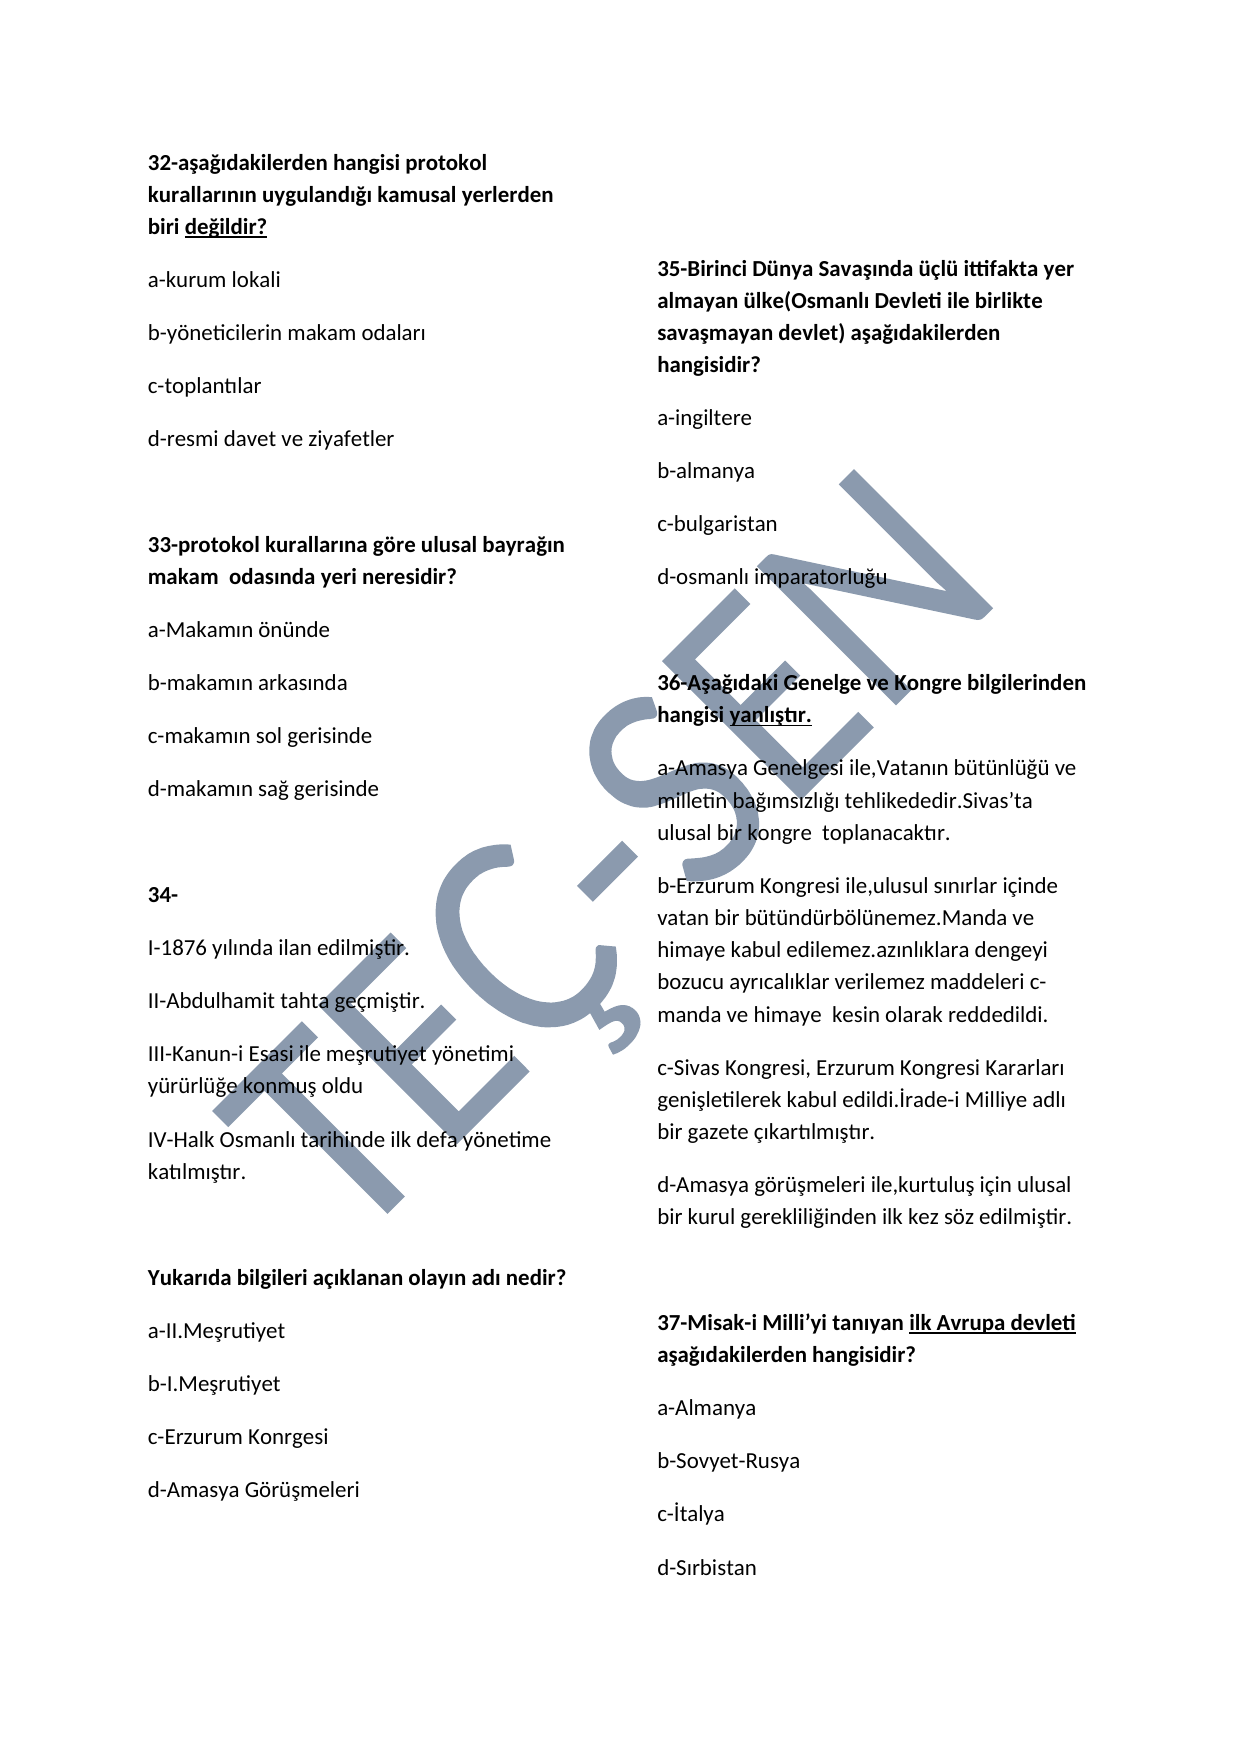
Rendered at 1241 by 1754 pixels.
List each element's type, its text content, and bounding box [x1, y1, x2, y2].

text Yukarıda bilgileri açıklanan olayın adı nedir? [148, 1263, 583, 1291]
text d-osmanlı imparatorluğu [657, 562, 1093, 590]
text c-İtalya [657, 1499, 1093, 1528]
text b-makamın arkasında [148, 668, 583, 696]
text b-yöneticilerin makam odaları [148, 318, 583, 346]
text II-Abdulhamit tahta geçmiştir. [148, 986, 583, 1014]
text a-II.Meşrutiyet [148, 1316, 583, 1344]
text b-I.Meşrutiyet [148, 1369, 583, 1397]
text 34- [148, 880, 583, 908]
text 32-aşağıdakilerden hangisi protokol kurallarının uygulandığı kamusal yerlerden biri değildir? [148, 148, 583, 240]
text c-Erzurum Konrgesi [148, 1422, 583, 1450]
text IV-Halk Osmanlı tarihinde ilk defa yönetime katılmıştır. [148, 1125, 583, 1185]
text I-1876 yılında ilan edilmiştir. [148, 933, 583, 961]
text a-Amasya Genelgesi ile,Vatanın bütünlüğü ve milletin bağımsızlığı tehlikededir.Sivas’ta ulusal bir kongre toplanacaktır. [657, 753, 1093, 846]
text d-makamın sağ gerisinde [148, 774, 583, 802]
text d-Amasya görüşmeleri ile,kurtuluş için ulusal bir kurul gerekliliğinden ilk kez söz edilmiştir. [657, 1170, 1093, 1230]
text a-Almanya [657, 1393, 1093, 1422]
text d-Sırbistan [657, 1553, 1093, 1581]
text 33-protokol kurallarına göre ulusal bayrağın makam odasında yeri neresidir? [148, 530, 583, 590]
text a-Makamın önünde [148, 615, 583, 643]
text c-makamın sol gerisinde [148, 721, 583, 749]
text a-kurum lokali [148, 265, 583, 293]
text b-Erzurum Kongresi ile,ulusul sınırlar içinde vatan bir bütündürbölünemez.Manda ve himaye kabul edilemez.azınlıklara dengeyi bozucu ayrıcalıklar verilemez maddeleri c-manda ve himaye kesin olarak reddedildi. [657, 871, 1093, 1028]
text III-Kanun-i Esasi ile meşrutiyet yönetimi yürürlüğe konmuş oldu [148, 1039, 583, 1100]
text b-almanya [657, 456, 1093, 484]
text 37-Misak-i Milli’yi tanıyan ilk Avrupa devleti aşağıdakilerden hangisidir? [657, 1308, 1093, 1368]
text 35-Birinci Dünya Savaşında üçlü ittifakta yer almayan ülke(Osmanlı Devleti ile birlikte savaşmayan devlet) aşağıdakilerden hangisidir? [657, 254, 1093, 378]
text d-Amasya Görüşmeleri [148, 1475, 583, 1503]
text d-resmi davet ve ziyafetler [148, 424, 583, 452]
text a-ingiltere [657, 403, 1093, 431]
text 36-Aşağıdaki Genelge ve Kongre bilgilerinden hangisi yanlıştır. [657, 668, 1093, 728]
text c-Sivas Kongresi, Erzurum Kongresi Kararları genişletilerek kabul edildi.İrade-i Milliye adlı bir gazete çıkartılmıştır. [657, 1053, 1093, 1145]
text c-toplantılar [148, 371, 583, 399]
text b-Sovyet-Rusya [657, 1447, 1093, 1474]
text c-bulgaristan [657, 509, 1093, 537]
